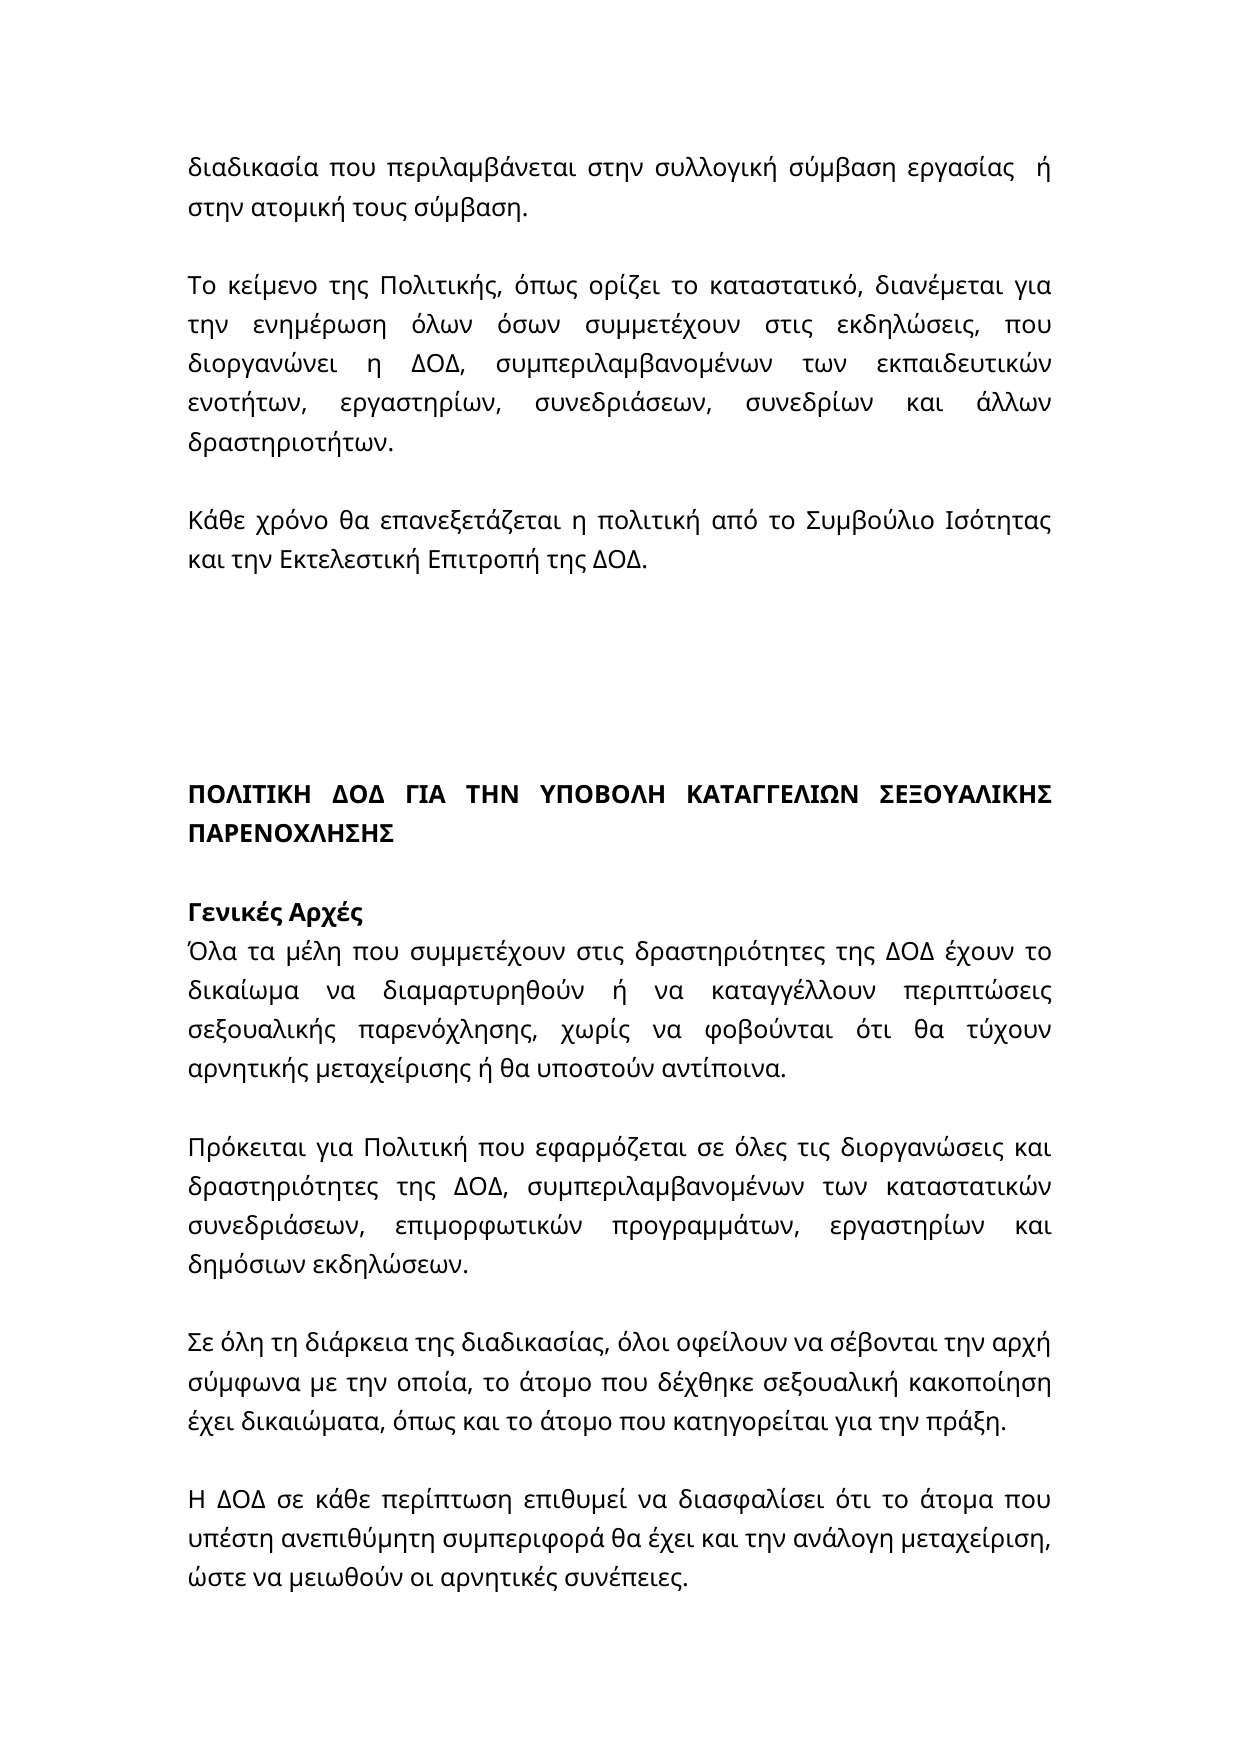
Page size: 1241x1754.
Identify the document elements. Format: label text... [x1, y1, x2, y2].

text Όλα τα μέλη που συμμετέχουν στις δραστηριότητες της ΔΟΔ έχουν το δικαίωμα να διαμαρτυρηθούν ή να καταγγέλλουν περιπτώσεις σεξουαλικής παρενόχλησης, χωρίς να φοβούνται ότι θα τύχουν αρνητικής μεταχείρισης ή θα υποστούν αντίποινα. [187, 933, 1053, 1085]
text Το κείμενο της Πολιτικής, όπως ορίζει το καταστατικό, διανέμεται για την ενημέρωση όλων όσων συμμετέχουν στις εκδηλώσεις, που διοργανώνει η ΔΟΔ, συμπεριλαμβανομένων των εκπαιδευτικών ενοτήτων, εργαστηρίων, συνεδριάσεων, συνεδρίων και άλλων δραστηριοτήτων. [187, 267, 1053, 458]
text Γενικές Αρχές [187, 894, 1053, 928]
text Σε όλη τη διάρκεια της διαδικασίας, όλοι οφείλουν να σέβονται την αρχή σύμφωνα με την οποία, το άτομο που δέχθηκε σεξουαλική κακοποίηση έχει δικαιώματα, όπως και το άτομο που κατηγορείται για την πράξη. [187, 1325, 1053, 1437]
text Κάθε χρόνο θα επανεξετάζεται η πολιτική από το Συμβούλιο Ισότητας και την Εκτελεστική Επιτροπή της ΔΟΔ. [187, 502, 1053, 576]
text Η ΔΟΔ σε κάθε περίπτωση επιθυμεί να διασφαλίσει ότι το άτομα που υπέστη ανεπιθύμητη συμπεριφορά θα έχει και την ανάλογη μεταχείριση, ώστε να μειωθούν οι αρνητικές συνέπειες. [187, 1482, 1053, 1594]
text Πρόκειται για Πολιτική που εφαρμόζεται σε όλες τις διοργανώσεις και δραστηριότητες της ΔΟΔ, συμπεριλαμβανομένων των καταστατικών συνεδριάσεων, επιμορφωτικών προγραμμάτων, εργαστηρίων και δημόσιων εκδηλώσεων. [187, 1129, 1053, 1281]
text ΠΟΛΙΤΙΚΗ ΔΟΔ ΓΙΑ ΤΗΝ ΥΠΟΒΟΛΗ ΚΑΤΑΓΓΕΛΙΩΝ ΣΕΞΟΥΑΛΙΚΗΣ ΠΑΡΕΝΟΧΛΗΣΗΣ [187, 777, 1053, 850]
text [187, 150, 1053, 223]
